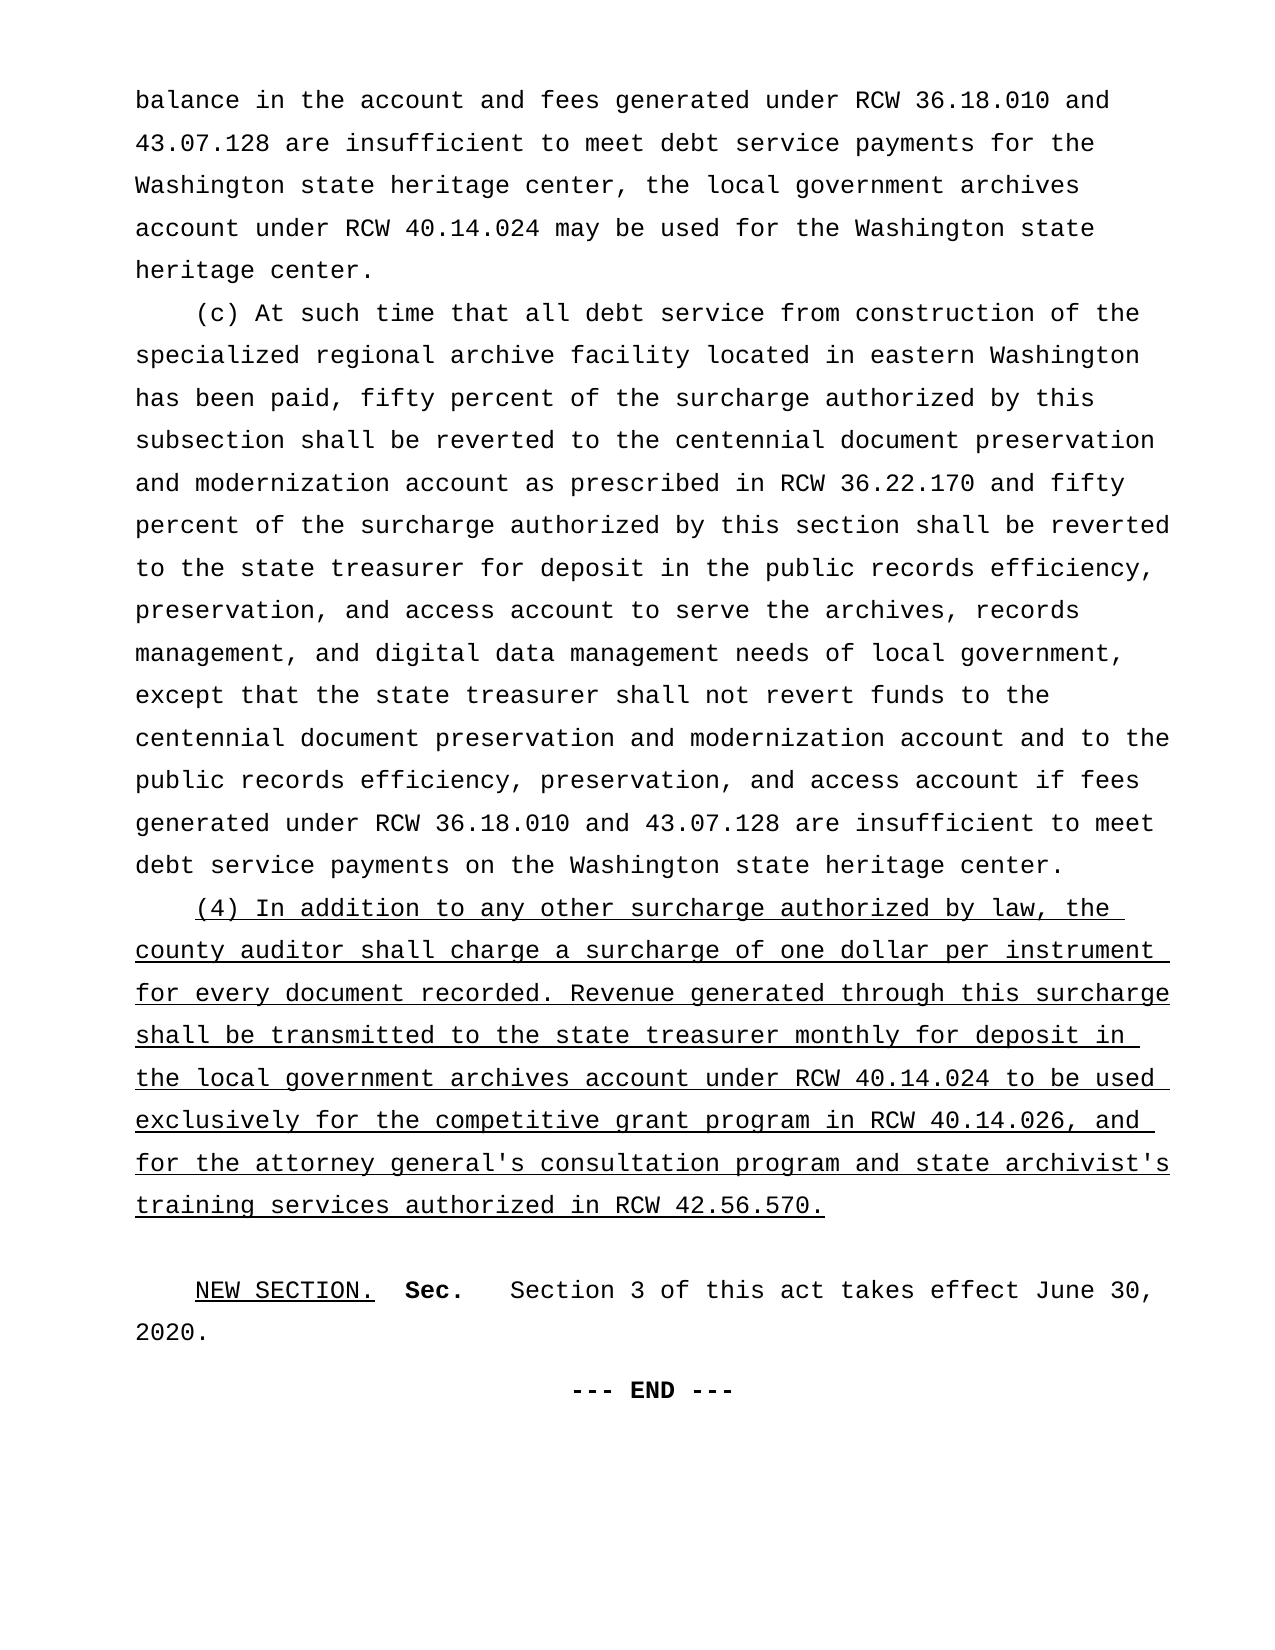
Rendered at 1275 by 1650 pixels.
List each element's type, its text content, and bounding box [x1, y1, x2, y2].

text --- END --- [135, 1377, 1170, 1406]
text (4) In addition to any other surcharge authorized by law, the county auditor shall charge a surcharge of one dollar per instrument for every document recorded. Revenue generated through this surcharge shall be transmitted to the state treasurer monthly for deposit in the local government archives account under RCW 40.14.024 to be used exclusively for the competitive grant program in RCW 40.14.026, and for the attorney general's consultation program and state archivist's training services authorized in RCW 42.56.570. [135, 1175, 1170, 1222]
text (c) At such time that all debt service from construction of the specialized regional archive facility located in eastern Washington has been paid, fifty percent of the surcharge authorized by this subsection shall be reverted to the centennial document preservation and modernization account as prescribed in RCW 36.22.170 and fifty percent of the surcharge authorized by this section shall be reverted to the state treasurer for deposit in the public records efficiency, preservation, and access account to serve the archives, records management, and digital data management needs of local government, except that the state treasurer shall not revert funds to the centennial document preservation and modernization account and to the public records efficiency, preservation, and access account if fees generated under RCW 36.18.010 and 43.07.128 are insufficient to meet debt service payments on the Washington state heritage center. [135, 287, 1170, 882]
text (4) In addition to any other surcharge authorized by law, the county auditor shall charge a surcharge of one dollar per instrument for every document recorded. Revenue generated through this surcharge shall be transmitted to the state treasurer monthly for deposit in the local government archives account under RCW 40.14.024 to be used exclusively for the competitive grant program in RCW 40.14.026, and for the attorney general's consultation program and state archivist's training services authorized in RCW 42.56.570. [135, 882, 1170, 961]
text (4) In addition to any other surcharge authorized by law, the county auditor shall charge a surcharge of one dollar per instrument for every document recorded. Revenue generated through this surcharge shall be transmitted to the state treasurer monthly for deposit in the local government archives account under RCW 40.14.024 to be used exclusively for the competitive grant program in RCW 40.14.026, and for the attorney general's consultation program and state archivist's training services authorized in RCW 42.56.570. [135, 1005, 1170, 1089]
text (4) In addition to any other surcharge authorized by law, the county auditor shall charge a surcharge of one dollar per instrument for every document recorded. Revenue generated through this surcharge shall be transmitted to the state treasurer monthly for deposit in the local government archives account under RCW 40.14.024 to be used exclusively for the competitive grant program in RCW 40.14.026, and for the attorney general's consultation program and state archivist's training services authorized in RCW 42.56.570. [135, 963, 1170, 1004]
text NEW SECTION. Sec. Section 3 of this act takes effect June 30, 2020. [135, 1264, 1170, 1349]
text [135, 75, 1170, 287]
text (4) In addition to any other surcharge authorized by law, the county auditor shall charge a surcharge of one dollar per instrument for every document recorded. Revenue generated through this surcharge shall be transmitted to the state treasurer monthly for deposit in the local government archives account under RCW 40.14.024 to be used exclusively for the competitive grant program in RCW 40.14.026, and for the attorney general's consultation program and state archivist's training services authorized in RCW 42.56.570. [135, 1090, 1170, 1174]
